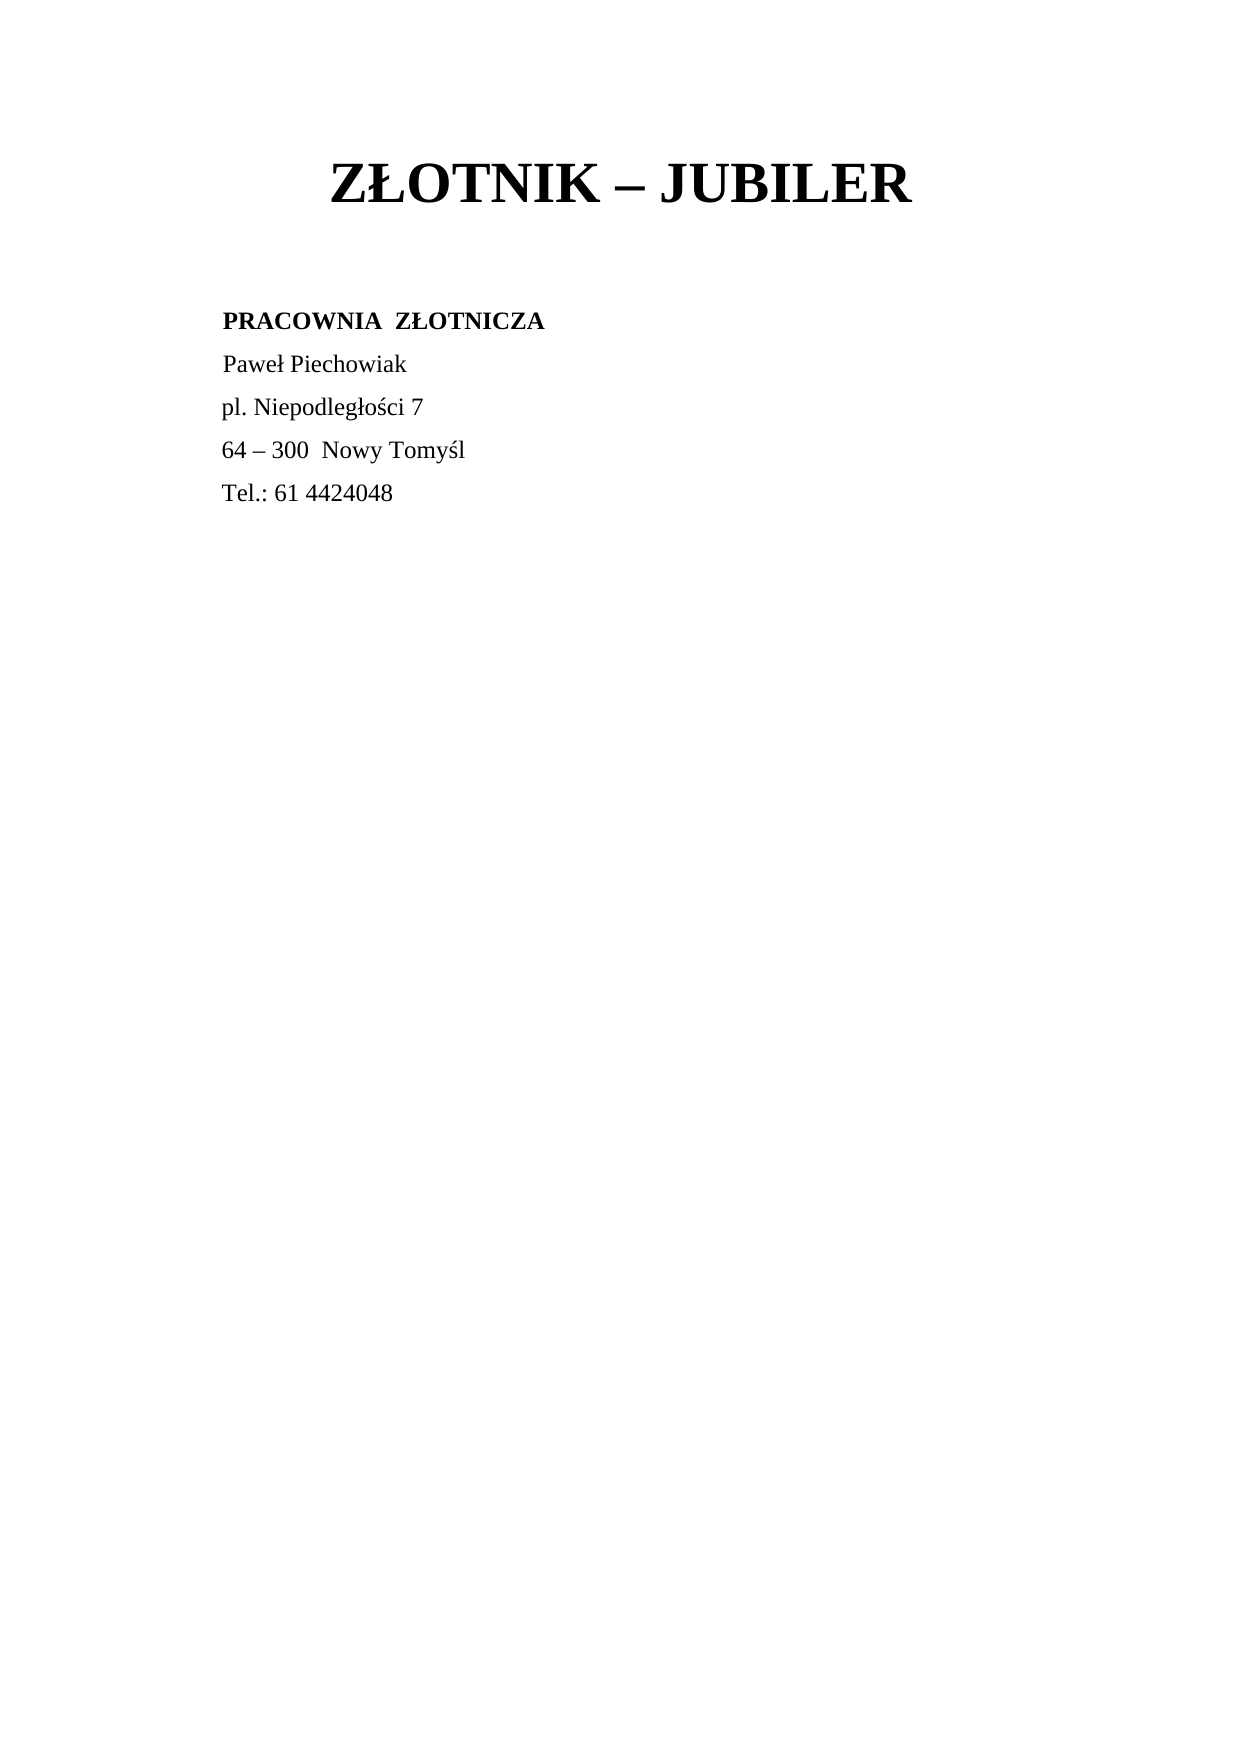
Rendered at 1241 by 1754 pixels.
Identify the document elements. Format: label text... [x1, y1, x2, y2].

text Paweł Piechowiak [223, 349, 1093, 378]
text PRACOWNIA ZŁOTNICZA [223, 306, 1093, 334]
text 64 – 300 Nowy Tomyśl [148, 435, 1093, 464]
text pl. Niepodległości 7 [148, 392, 1093, 421]
text ZŁOTNIK – JUBILER [148, 148, 1093, 215]
text Tel.: 61 4424048 [148, 478, 1093, 507]
